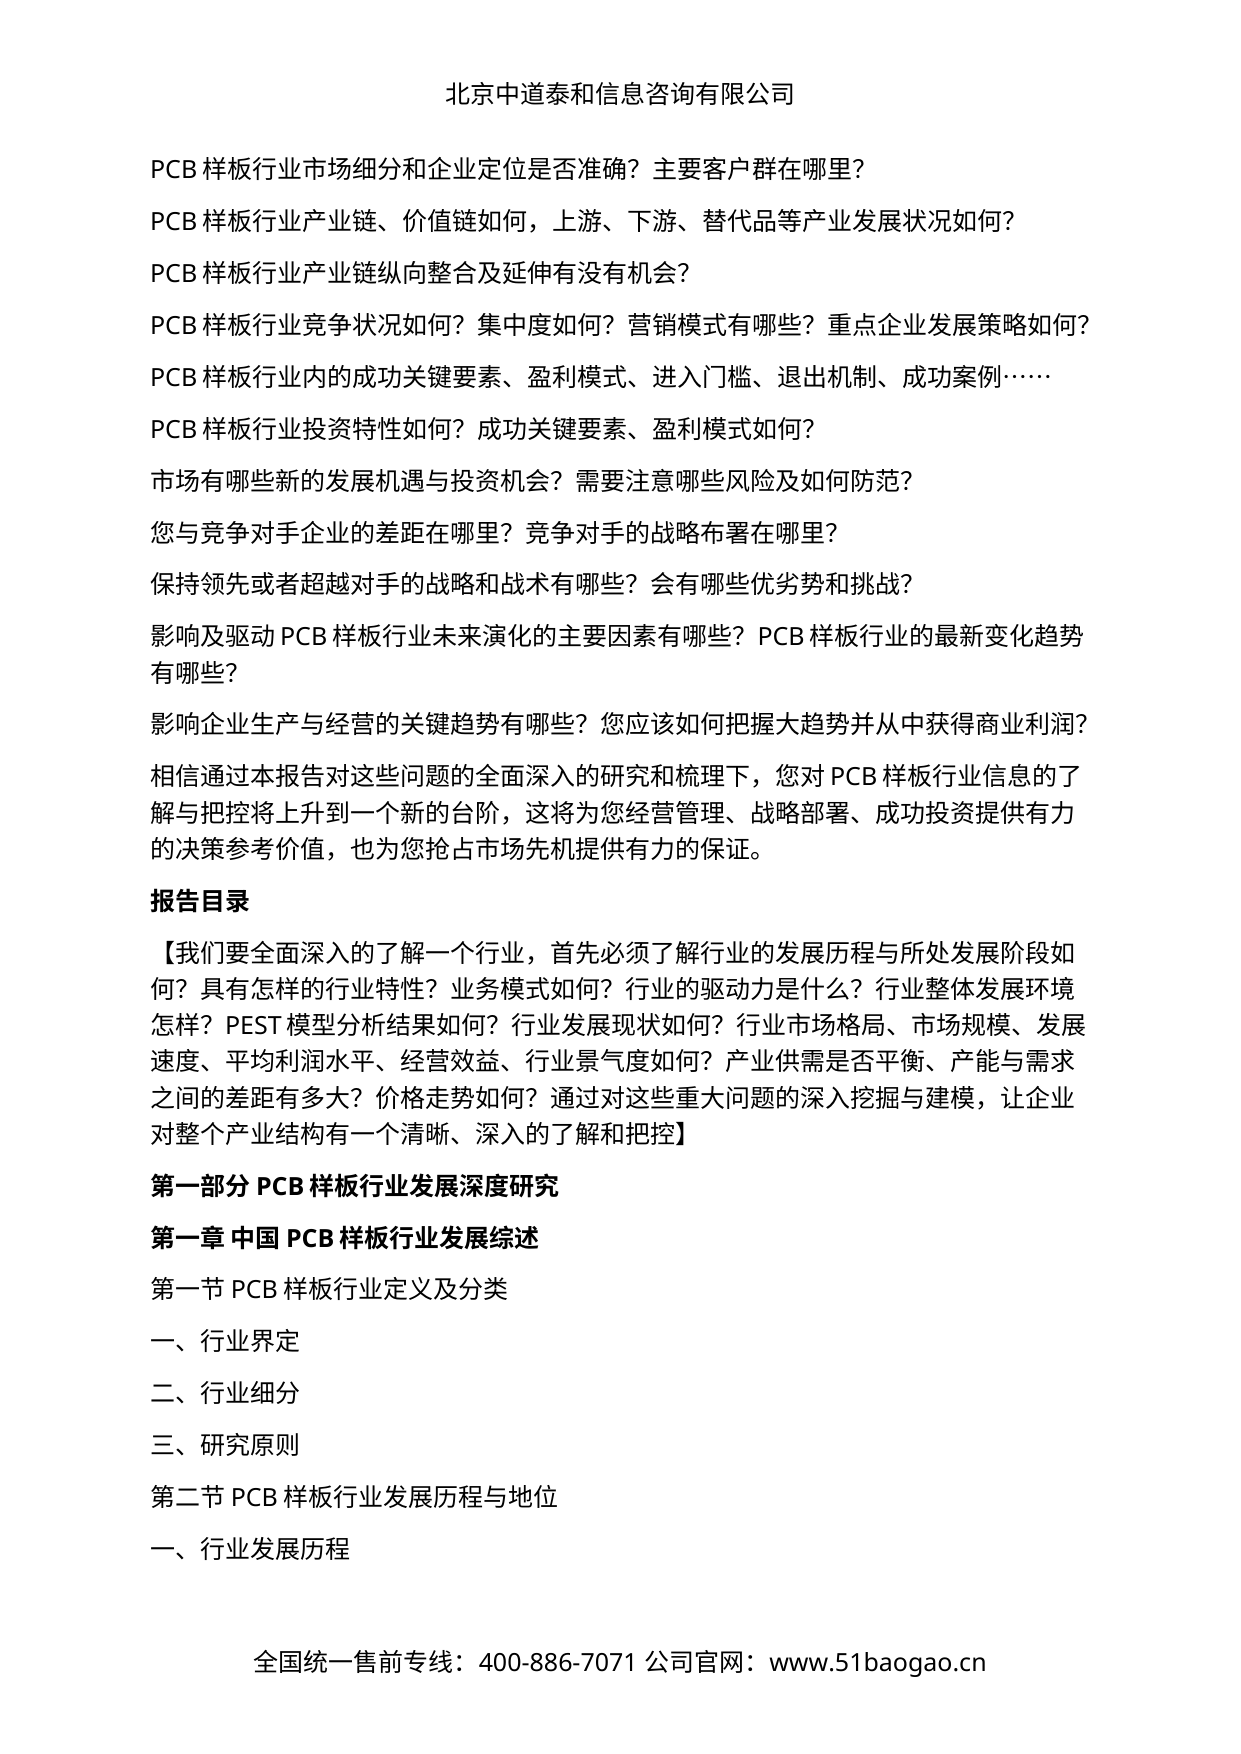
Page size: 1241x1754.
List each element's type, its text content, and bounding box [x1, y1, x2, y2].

text 【我们要全面深入的了解一个行业，首先必须了解行业的发展历程与所处发展阶段如何？具有怎样的行业特性？业务模式如何？行业的驱动力是什么？行业整体发展环境怎样？PEST模型分析结果如何？行业发展现状如何？行业市场格局、市场规模、发展速度、平均利润水平、经营效益、行业景气度如何？产业供需是否平衡、产能与需求之间的差距有多大？价格走势如何？通过对这些重大问题的深入挖掘与建模，让企业对整个产业结构有一个清晰、深入的了解和把控】 [150, 933, 1090, 1151]
text PCB样板行业产业链纵向整合及延伸有没有机会？ [150, 254, 1090, 290]
text 保持领先或者超越对手的战略和战术有哪些？会有哪些优劣势和挑战？ [150, 565, 1090, 601]
text 影响企业生产与经营的关键趋势有哪些？您应该如何把握大趋势并从中获得商业利润？ [150, 705, 1090, 741]
text PCB样板行业竞争状况如何？集中度如何？营销模式有哪些？重点企业发展策略如何？ [150, 306, 1090, 342]
text 影响及驱动PCB样板行业未来演化的主要因素有哪些？PCB样板行业的最新变化趋势有哪些？ [150, 617, 1090, 689]
text 三、研究原则 [150, 1426, 1090, 1462]
text 一、行业发展历程 [150, 1529, 1090, 1566]
text PCB样板行业市场细分和企业定位是否准确？主要客户群在哪里？ [150, 150, 1090, 186]
text 市场有哪些新的发展机遇与投资机会？需要注意哪些风险及如何防范？ [150, 461, 1090, 497]
text 二、行业细分 [150, 1374, 1090, 1410]
text PCB样板行业内的成功关键要素、盈利模式、进入门槛、退出机制、成功案例…… [150, 357, 1090, 394]
text 报告目录 [150, 881, 1090, 917]
text 第一章 中国PCB样板行业发展综述 [150, 1218, 1090, 1254]
text 一、行业界定 [150, 1322, 1090, 1358]
text PCB样板行业投资特性如何？成功关键要素、盈利模式如何？ [150, 409, 1090, 446]
text 相信通过本报告对这些问题的全面深入的研究和梳理下，您对PCB样板行业信息的了解与把控将上升到一个新的台阶，这将为您经营管理、战略部署、成功投资提供有力的决策参考价值，也为您抢占市场先机提供有力的保证。 [150, 757, 1090, 866]
text PCB样板行业产业链、价值链如何，上游、下游、替代品等产业发展状况如何？ [150, 202, 1090, 238]
text 您与竞争对手企业的差距在哪里？竞争对手的战略布署在哪里？ [150, 513, 1090, 549]
text 第一部分 PCB样板行业发展深度研究 [150, 1166, 1090, 1202]
text 第二节 PCB样板行业发展历程与地位 [150, 1477, 1090, 1514]
text 第一节 PCB样板行业定义及分类 [150, 1270, 1090, 1306]
